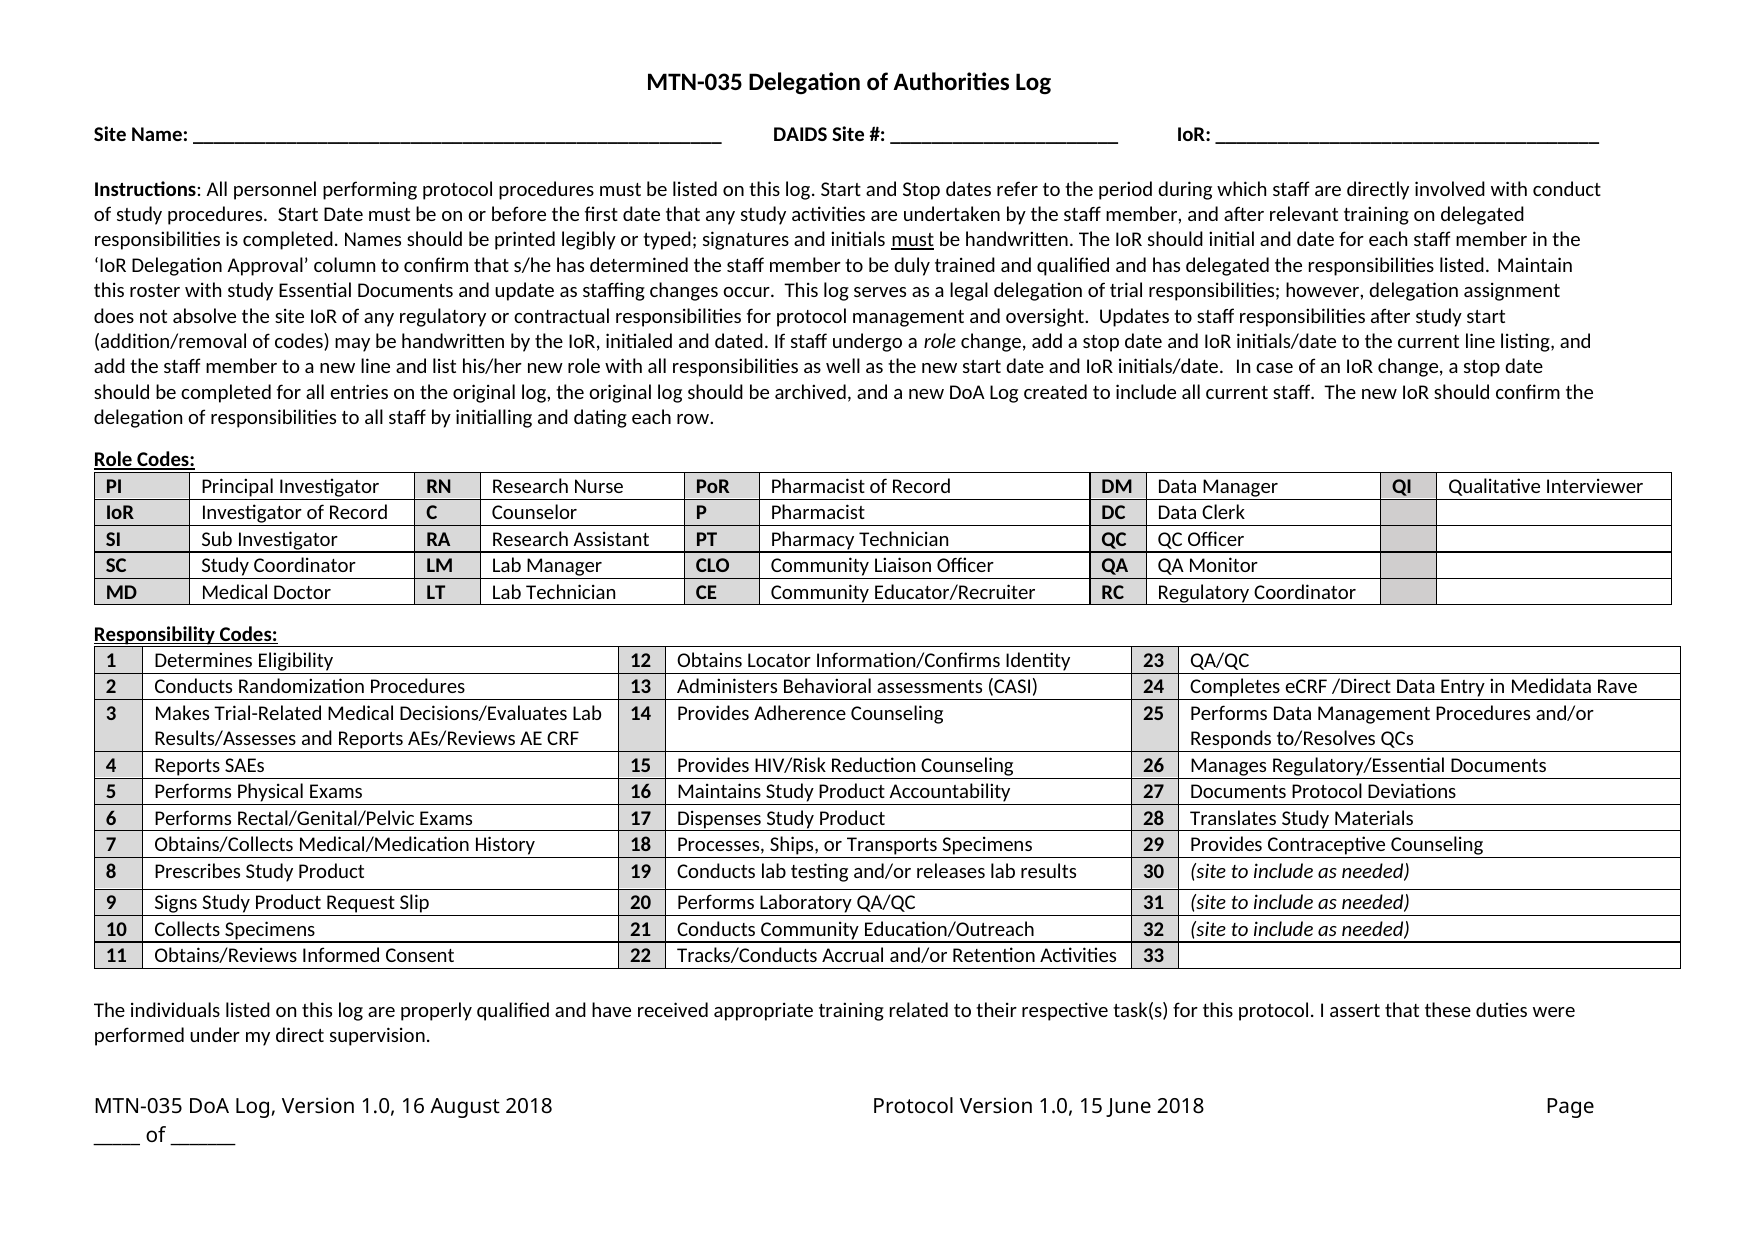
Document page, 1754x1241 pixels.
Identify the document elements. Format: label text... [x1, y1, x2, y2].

table_cell 13 [619, 674, 665, 699]
text Site Name: ___________________________________________________ DAIDS Site #: ______________________ IoR: _____________________________________ [94, 122, 1604, 147]
table_header QA/QC [1179, 647, 1680, 673]
table_cell Reports SAEs [143, 752, 618, 777]
table_cell Data Clerk [1147, 500, 1380, 525]
table_cell 2 [95, 674, 142, 699]
table_cell Investigator of Record [190, 500, 414, 525]
table_cell Conducts lab testing and/or releases lab results [666, 858, 1131, 888]
table_cell QA [1091, 553, 1146, 578]
table_cell Medical Doctor [190, 579, 414, 604]
table_header 1 [95, 647, 142, 673]
text MTN-035 Delegation of Authorities Log [94, 66, 1604, 96]
table_cell SC [95, 553, 189, 578]
table_cell Study Coordinator [190, 553, 414, 578]
table_cell 3 [95, 700, 142, 751]
table_cell 11 [95, 943, 142, 968]
table_cell QC [1091, 526, 1146, 551]
table_header 12 [619, 647, 665, 673]
text Instructions: All personnel performing protocol procedures must be listed on this log. Start and Stop dates refer to the period during which staff are directly involved with conduct of study procedures. Start Date must be on or before the first date that any study activities are undertaken by the staff member, and after relevant training on delegated responsibilities is completed. Names should be printed legibly or typed; signatures and initials must be handwritten. The IoR should initial and date for each staff member in the ‘IoR Delegation Approval’ column to confirm that s/he has determined the staff member to be duly trained and qualified and has delegated the responsibilities listed. Maintain this roster with study Essential Documents and update as staffing changes occur. This log serves as a legal delegation of trial responsibilities; however, delegation assignment does not absolve the site IoR of any regulatory or contractual responsibilities for protocol management and oversight. Updates to staff responsibilities after study start (addition/removal of codes) may be handwritten by the IoR, initialed and dated. If staff undergo a role change, add a stop date and IoR initials/date to the current line listing, and add the staff member to a new line and list his/her new role with all responsibilities as well as the new start date and IoR initials/date. In case of an IoR change, a stop date should be completed for all entries on the original log, the original log should be archived, and a new DoA Log created to include all current staff. The new IoR should confirm the delegation of responsibilities to all staff by initialling and dating each row. [94, 176, 1604, 430]
table_cell 4 [95, 752, 142, 777]
table_cell 7 [95, 831, 142, 857]
table_cell LM [415, 553, 480, 578]
table_cell [1381, 553, 1436, 578]
table_cell Community Liaison Officer [760, 553, 1089, 578]
table_cell (site to include as needed) [1179, 858, 1680, 888]
table_cell 5 [95, 779, 142, 804]
table_cell 22 [619, 943, 665, 968]
table_cell Signs Study Product Request Slip [143, 890, 618, 915]
table_header Data Manager [1147, 473, 1380, 498]
table_header Qualitative Interviewer [1437, 473, 1671, 498]
table_cell Tracks/Conducts Accrual and/or Retention Activities [666, 943, 1131, 968]
table_cell Provides Adherence Counseling [666, 700, 1131, 751]
table_cell C [415, 500, 480, 525]
table_cell (site to include as needed) [1179, 916, 1680, 941]
table_cell Administers Behavioral assessments (CASI) [666, 674, 1131, 699]
table_cell 10 [95, 916, 142, 941]
table_cell 20 [619, 890, 665, 915]
table_cell 27 [1132, 779, 1178, 804]
table_cell Obtains/Collects Medical/Medication History [143, 831, 618, 857]
table_cell Community Educator/Recruiter [760, 579, 1089, 604]
table_cell Manages Regulatory/Essential Documents [1179, 752, 1680, 777]
table_cell Regulatory Coordinator [1147, 579, 1380, 604]
table_cell Translates Study Materials [1179, 805, 1680, 830]
table_cell Conducts Community Education/Outreach [666, 916, 1131, 941]
table_cell Pharmacist [760, 500, 1089, 525]
table_cell [1381, 500, 1436, 525]
text Role Codes: [94, 447, 1604, 472]
table_cell 16 [619, 779, 665, 804]
table_cell Pharmacy Technician [760, 526, 1089, 551]
table_cell 17 [619, 805, 665, 830]
table_cell [1437, 579, 1671, 604]
table_cell [1437, 553, 1671, 578]
table_cell Performs Physical Exams [143, 779, 618, 804]
table_cell Performs Rectal/Genital/Pelvic Exams [143, 805, 618, 830]
table_cell 18 [619, 831, 665, 857]
table_cell Performs Laboratory QA/QC [666, 890, 1131, 915]
table_cell QA Monitor [1147, 553, 1380, 578]
table_header Obtains Locator Information/Confirms Identity [666, 647, 1131, 673]
table_cell 25 [1132, 700, 1178, 751]
table_cell 32 [1132, 916, 1178, 941]
table_header Pharmacist of Record [760, 473, 1089, 498]
table_cell Prescribes Study Product [143, 858, 618, 888]
text Responsibility Codes: [94, 621, 1604, 646]
table_cell Collects Specimens [143, 916, 618, 941]
table_cell MD [95, 579, 189, 604]
table_cell 8 [95, 858, 142, 888]
table_cell CE [685, 579, 759, 604]
table_cell Research Assistant [481, 526, 684, 551]
table_cell 29 [1132, 831, 1178, 857]
table_cell Conducts Randomization Procedures [143, 674, 618, 699]
table_cell Completes eCRF /Direct Data Entry in Medidata Rave [1179, 674, 1680, 699]
table_cell Makes Trial-Related Medical Decisions/Evaluates Lab Results/Assesses and Reports AEs/Reviews AE CRF [143, 700, 618, 751]
table_cell 31 [1132, 890, 1178, 915]
table_cell [1381, 526, 1436, 551]
table_cell P [685, 500, 759, 525]
table_cell IoR [95, 500, 189, 525]
table_header QI [1381, 473, 1436, 498]
table_cell DC [1091, 500, 1146, 525]
table_cell LT [415, 579, 480, 604]
table_cell Obtains/Reviews Informed Consent [143, 943, 618, 968]
table_cell Lab Technician [481, 579, 684, 604]
table_header PI [95, 473, 189, 498]
table_cell Documents Protocol Deviations [1179, 779, 1680, 804]
table_header RN [415, 473, 480, 498]
table_cell 15 [619, 752, 665, 777]
table_header 23 [1132, 647, 1178, 673]
table_cell [1381, 579, 1436, 604]
table_cell 21 [619, 916, 665, 941]
table_cell [1437, 526, 1671, 551]
table_cell Performs Data Management Procedures and/or Responds to/Resolves QCs [1179, 700, 1680, 751]
table_header PoR [685, 473, 759, 498]
table_cell CLO [685, 553, 759, 578]
text The individuals listed on this log are properly qualified and have received appropriate training related to their respective task(s) for this protocol. I assert that these duties were performed under my direct supervision. [94, 997, 1604, 1048]
table_header Determines Eligibility [143, 647, 618, 673]
table_header DM [1091, 473, 1146, 498]
table_cell 28 [1132, 805, 1178, 830]
table_cell [1437, 500, 1671, 525]
table_cell 30 [1132, 858, 1178, 888]
table_cell PT [685, 526, 759, 551]
table_cell Processes, Ships, or Transports Specimens [666, 831, 1131, 857]
table_cell RA [415, 526, 480, 551]
table_cell 14 [619, 700, 665, 751]
table_cell Dispenses Study Product [666, 805, 1131, 830]
table_cell 26 [1132, 752, 1178, 777]
table_cell (site to include as needed) [1179, 890, 1680, 915]
table_cell Lab Manager [481, 553, 684, 578]
table_cell Provides HIV/Risk Reduction Counseling [666, 752, 1131, 777]
table_cell Maintains Study Product Accountability [666, 779, 1131, 804]
table_cell RC [1091, 579, 1146, 604]
table_cell QC Officer [1147, 526, 1380, 551]
table_cell 24 [1132, 674, 1178, 699]
table_cell Counselor [481, 500, 684, 525]
table_cell 19 [619, 858, 665, 888]
table_header Principal Investigator [190, 473, 414, 498]
table_cell Provides Contraceptive Counseling [1179, 831, 1680, 857]
table_cell 9 [95, 890, 142, 915]
table_header Research Nurse [481, 473, 684, 498]
table_cell [1179, 943, 1680, 968]
table_cell 6 [95, 805, 142, 830]
table_cell 33 [1132, 943, 1178, 968]
table_cell SI [95, 526, 189, 551]
table_cell Sub Investigator [190, 526, 414, 551]
